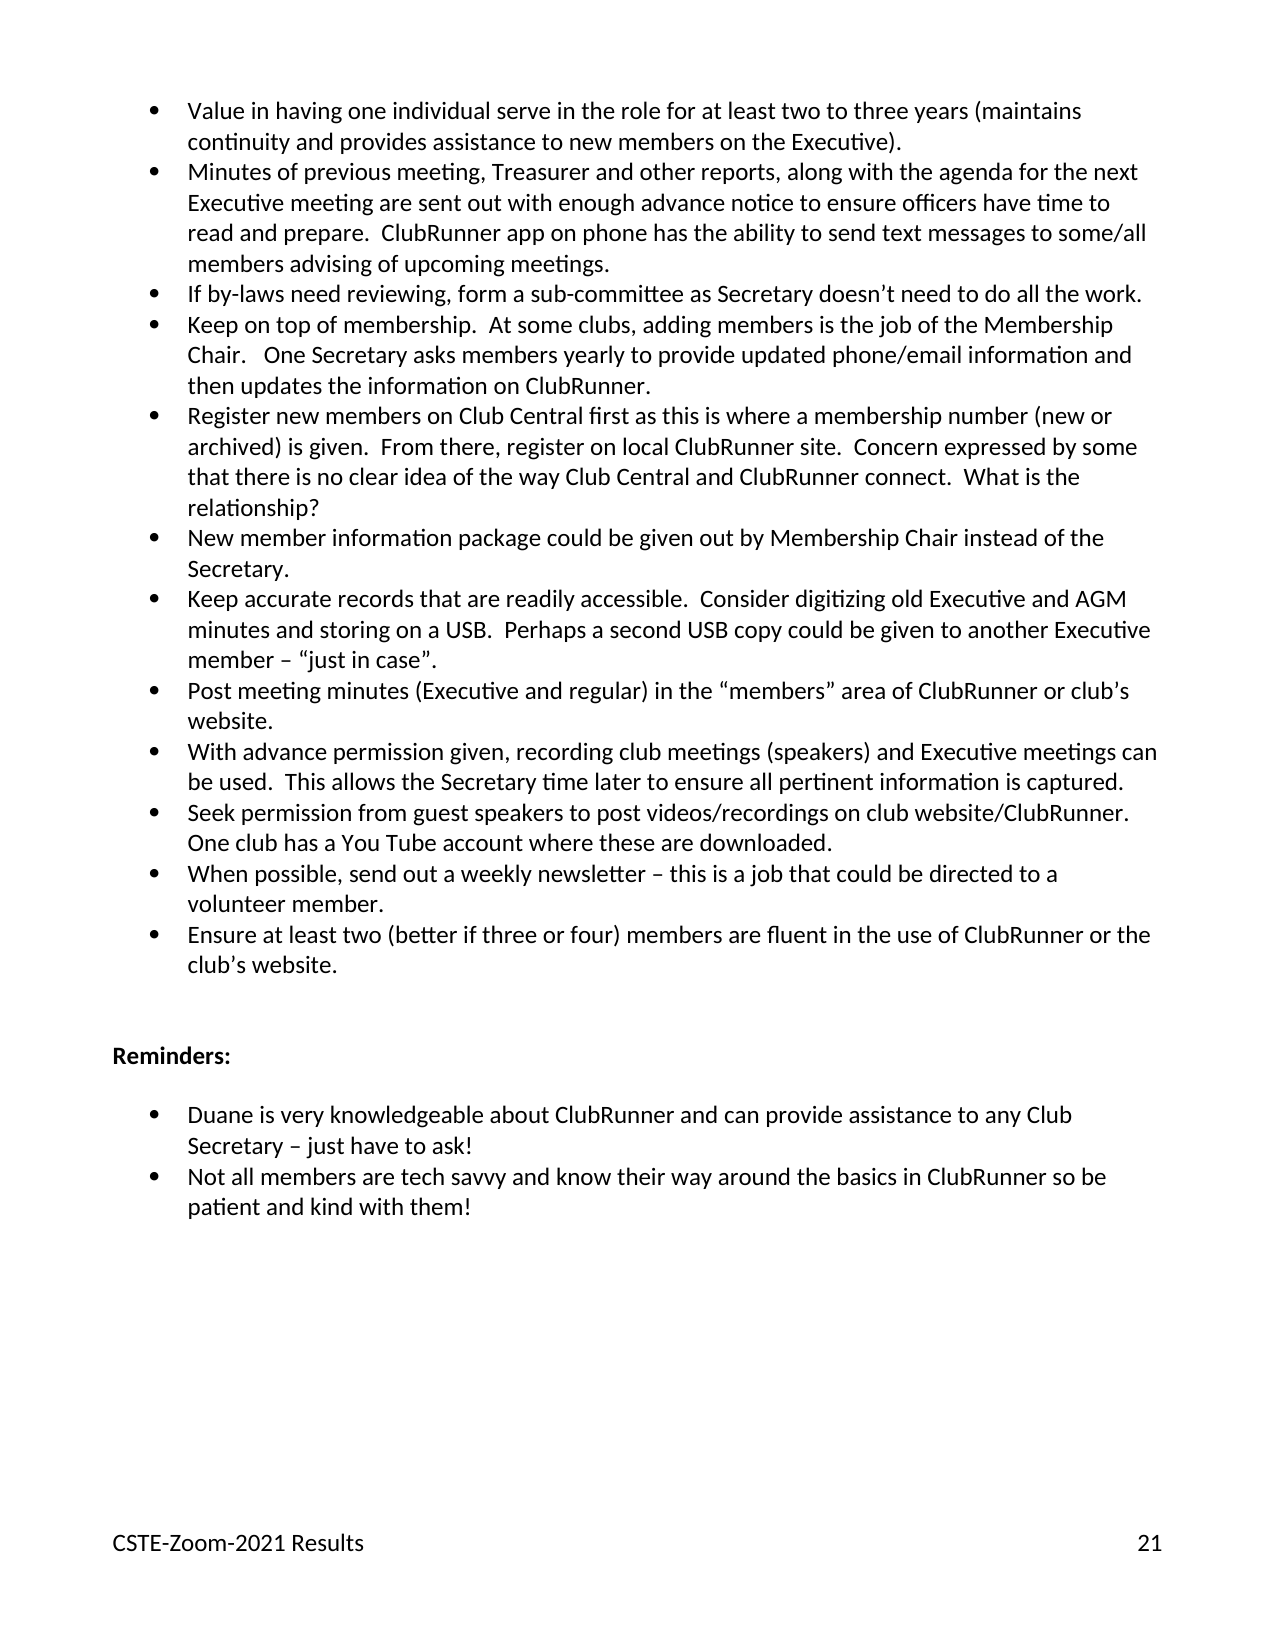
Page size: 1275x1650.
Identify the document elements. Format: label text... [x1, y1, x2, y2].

list Seek permission from guest speakers to post videos/recordings on club website/ClubRunner. One club has a You Tube account where these are downloaded. [150, 797, 1162, 858]
list Keep on top of membership. At some clubs, adding members is the job of the Membership Chair. One Secretary asks members yearly to provide updated phone/email information and then updates the information on ClubRunner. [150, 309, 1162, 400]
list Post meeting minutes (Executive and regular) in the “members” area of ClubRunner or club’s website. [150, 675, 1162, 736]
list New member information package could be given out by Membership Chair instead of the Secretary. [150, 522, 1162, 583]
list Duane is very knowledgeable about ClubRunner and can provide assistance to any Club Secretary – just have to ask! [150, 1099, 1162, 1161]
list With advance permission given, recording club meetings (speakers) and Executive meetings can be used. This allows the Secretary time later to ensure all pertinent information is captured. [150, 736, 1162, 797]
list Minutes of previous meeting, Treasurer and other reports, along with the agenda for the next Executive meeting are sent out with enough advance notice to ensure officers have time to read and prepare. ClubRunner app on phone has the ability to send text messages to some/all members advising of upcoming meetings. [150, 156, 1162, 278]
list Value in having one individual serve in the role for at least two to three years (maintains continuity and provides assistance to new members on the Executive). [150, 95, 1162, 156]
list Keep accurate records that are readily accessible. Consider digitizing old Executive and AGM minutes and storing on a USB. Perhaps a second USB copy could be given to another Executive member – “just in case”. [150, 583, 1162, 675]
list Not all members are tech savvy and know their way around the basics in ClubRunner so be patient and kind with them! [150, 1161, 1162, 1222]
list Register new members on Club Central first as this is where a membership number (new or archived) is given. From there, register on local ClubRunner site. Concern expressed by some that there is no clear idea of the way Club Central and ClubRunner connect. What is the relationship? [150, 400, 1162, 522]
text Reminders: [112, 1040, 1162, 1070]
list If by-laws need reviewing, form a sub-committee as Secretary doesn’t need to do all the work. [150, 278, 1162, 309]
list Ensure at least two (better if three or four) members are fluent in the use of ClubRunner or the club’s website. [150, 919, 1162, 980]
list When possible, send out a weekly newsletter – this is a job that could be directed to a volunteer member. [150, 858, 1162, 919]
